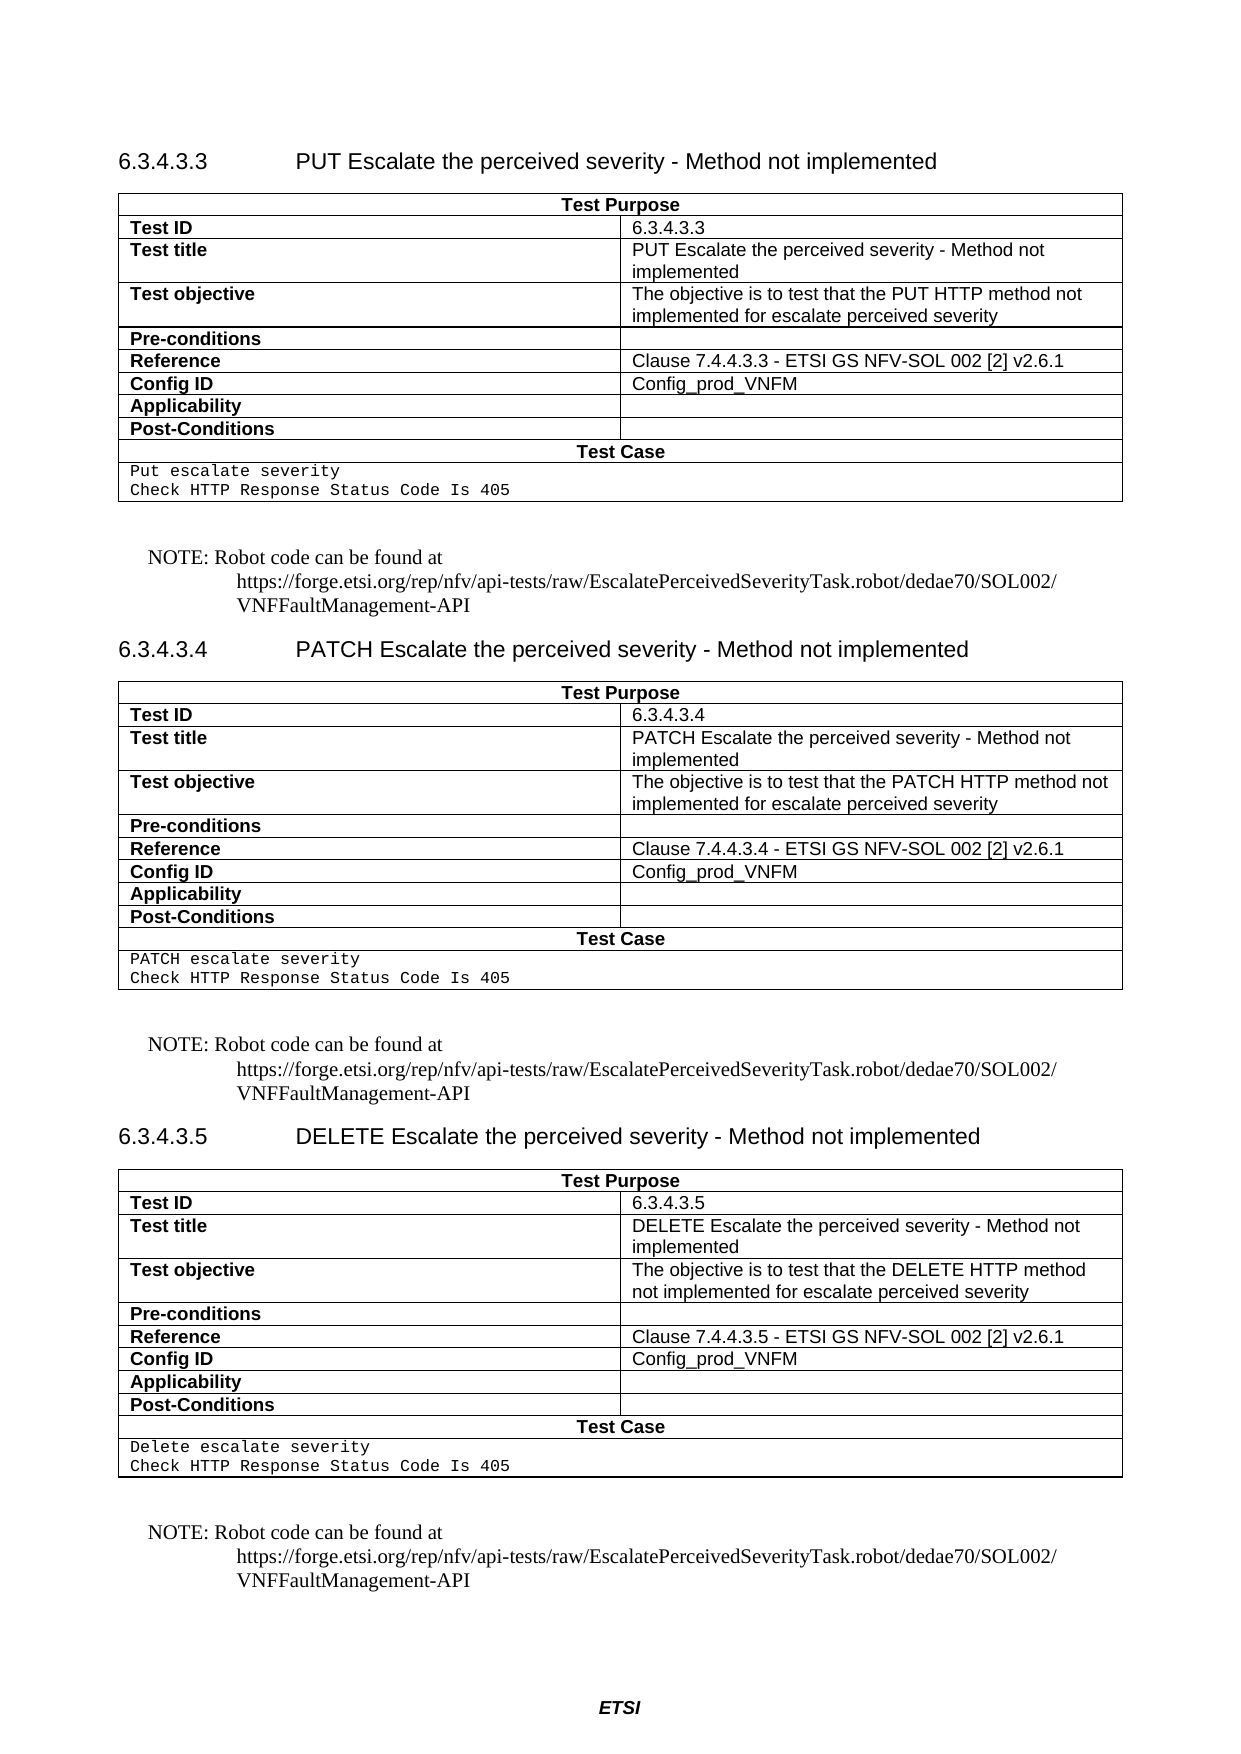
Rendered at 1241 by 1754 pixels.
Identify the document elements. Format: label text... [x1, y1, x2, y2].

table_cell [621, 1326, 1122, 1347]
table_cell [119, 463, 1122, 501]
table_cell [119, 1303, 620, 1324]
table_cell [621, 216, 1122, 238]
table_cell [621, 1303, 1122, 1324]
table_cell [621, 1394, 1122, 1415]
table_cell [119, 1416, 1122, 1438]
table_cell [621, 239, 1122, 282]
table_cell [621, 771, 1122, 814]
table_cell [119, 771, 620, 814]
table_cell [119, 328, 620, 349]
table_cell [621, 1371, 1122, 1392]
text NOTE: Robot code can be found at https://forge.etsi.org/rep/nfv/api-tests/raw/EscalatePerceivedSeverityTask.robot/dedae70/SOL002/VNFFaultManagement-API [148, 1520, 1122, 1592]
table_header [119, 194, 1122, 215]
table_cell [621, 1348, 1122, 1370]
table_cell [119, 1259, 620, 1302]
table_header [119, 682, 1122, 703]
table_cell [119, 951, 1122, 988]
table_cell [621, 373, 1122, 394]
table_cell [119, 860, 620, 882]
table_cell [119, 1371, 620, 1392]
subtitle 6.3.4.3.5 DELETE Escalate the perceived severity - Method not implemented [118, 1123, 1122, 1150]
text NOTE: Robot code can be found at https://forge.etsi.org/rep/nfv/api-tests/raw/EscalatePerceivedSeverityTask.robot/dedae70/SOL002/VNFFaultManagement-API [148, 1032, 1122, 1104]
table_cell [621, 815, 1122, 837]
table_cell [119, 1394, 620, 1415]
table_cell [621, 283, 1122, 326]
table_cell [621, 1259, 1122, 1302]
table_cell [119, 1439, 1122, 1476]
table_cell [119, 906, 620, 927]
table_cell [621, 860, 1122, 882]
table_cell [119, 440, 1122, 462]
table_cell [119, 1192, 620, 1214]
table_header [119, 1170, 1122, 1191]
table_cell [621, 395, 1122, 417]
subtitle 6.3.4.3.3 PUT Escalate the perceived severity - Method not implemented [118, 148, 1122, 174]
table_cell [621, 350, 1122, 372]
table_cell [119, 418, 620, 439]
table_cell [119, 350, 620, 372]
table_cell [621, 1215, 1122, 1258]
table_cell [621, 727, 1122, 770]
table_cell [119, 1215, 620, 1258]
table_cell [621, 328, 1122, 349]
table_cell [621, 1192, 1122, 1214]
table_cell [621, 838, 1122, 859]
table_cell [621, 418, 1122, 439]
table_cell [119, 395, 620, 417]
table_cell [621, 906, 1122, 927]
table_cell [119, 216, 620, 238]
subtitle 6.3.4.3.4 PATCH Escalate the perceived severity - Method not implemented [118, 636, 1122, 662]
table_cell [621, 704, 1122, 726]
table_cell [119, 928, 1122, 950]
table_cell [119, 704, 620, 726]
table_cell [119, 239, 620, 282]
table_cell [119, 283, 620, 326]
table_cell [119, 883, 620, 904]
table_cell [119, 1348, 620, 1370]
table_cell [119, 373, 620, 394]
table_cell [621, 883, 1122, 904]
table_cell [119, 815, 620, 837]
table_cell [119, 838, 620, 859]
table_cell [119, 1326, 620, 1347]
text NOTE: Robot code can be found at https://forge.etsi.org/rep/nfv/api-tests/raw/EscalatePerceivedSeverityTask.robot/dedae70/SOL002/VNFFaultManagement-API [148, 544, 1122, 617]
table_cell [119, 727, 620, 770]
